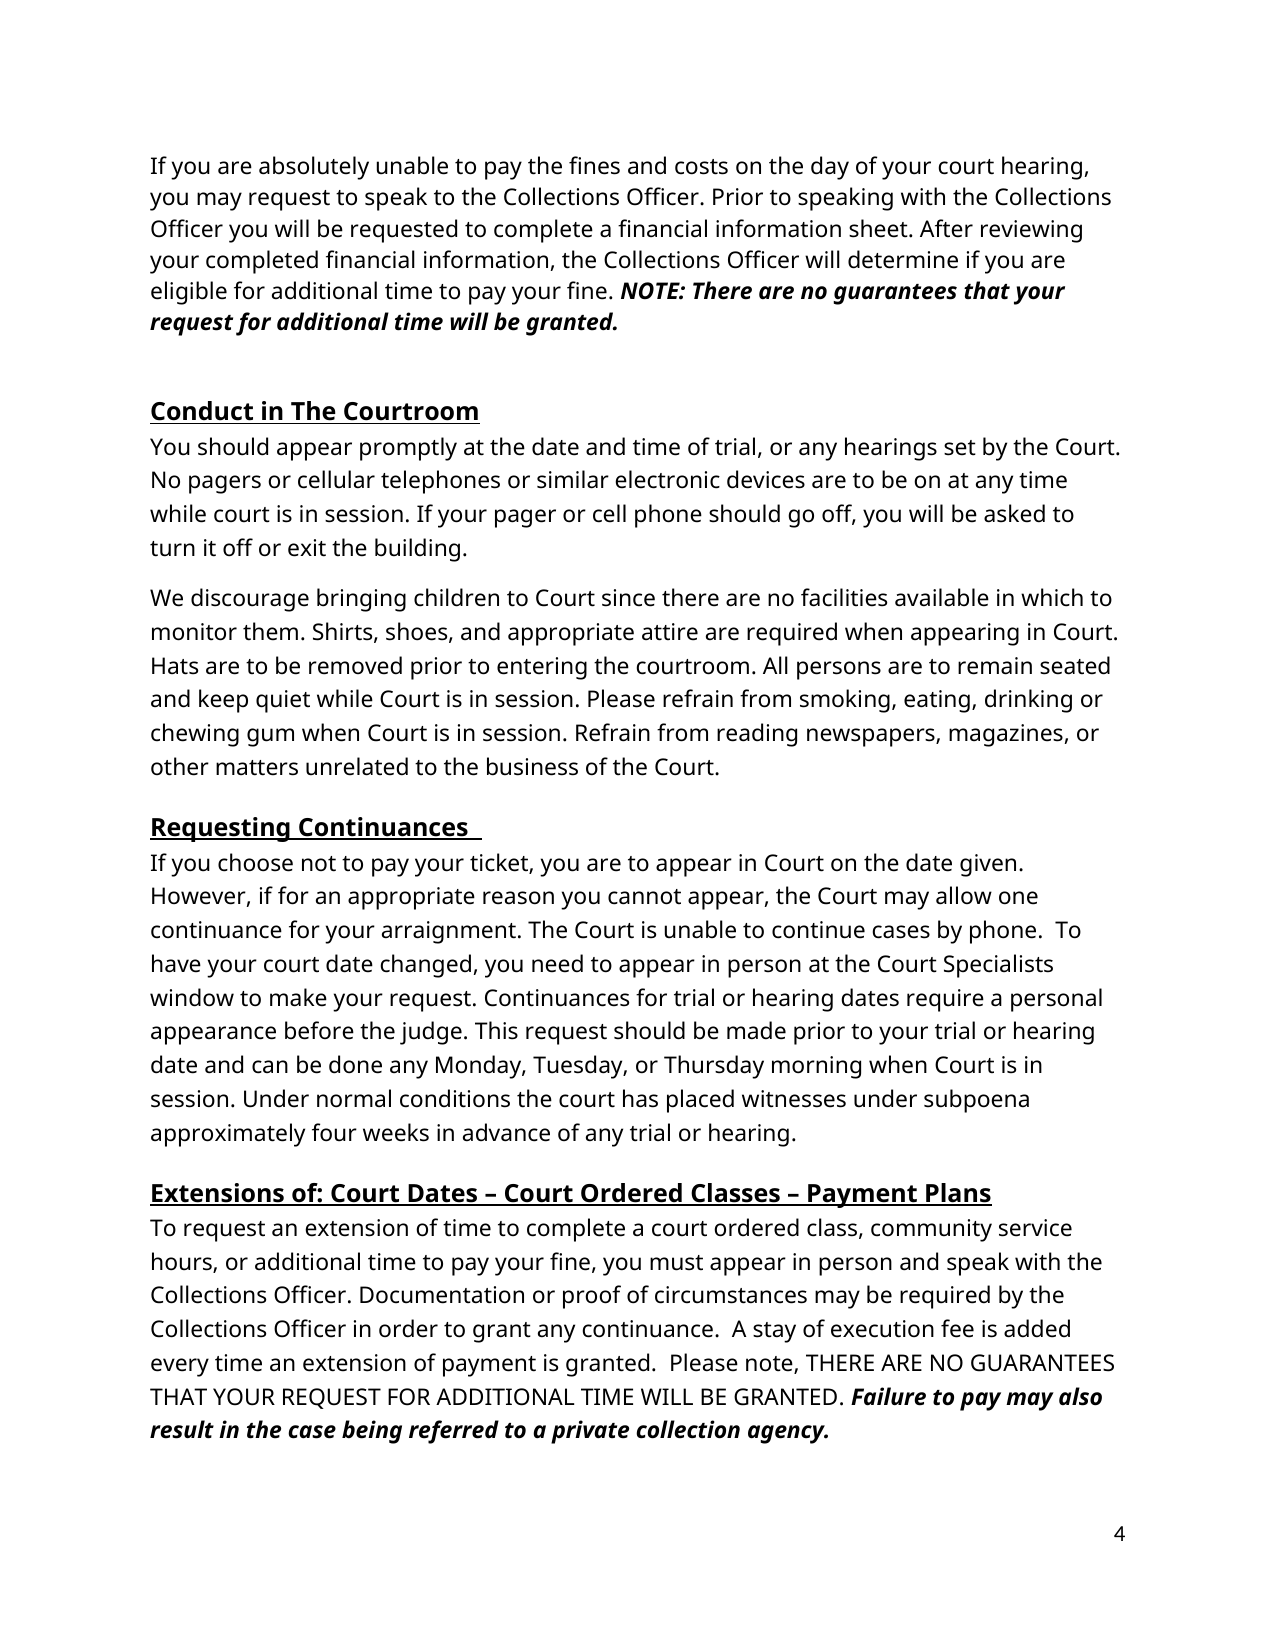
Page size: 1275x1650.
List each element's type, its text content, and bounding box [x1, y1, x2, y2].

text If you choose not to pay your ticket, you are to appear in Court on the date given. However, if for an appropriate reason you cannot appear, the Court may allow one continuance for your arraignment. The Court is unable to continue cases by phone. To have your court date changed, you need to appear in person at the Court Specialists window to make your request. Continuances for trial or hearing dates require a personal appearance before the judge. This request should be made prior to your trial or hearing date and can be done any Monday, Tuesday, or Thursday morning when Court is in session. Under normal conditions the court has placed witnesses under subpoena approximately four weeks in advance of any trial or hearing. [150, 846, 1125, 1148]
text We discourage bringing children to Court since there are no facilities available in which to monitor them. Shirts, shoes, and appropriate attire are required when appearing in Court. Hats are to be removed prior to entering the courtroom. All persons are to remain seated and keep quiet while Court is in session. Please refrain from smoking, eating, drinking or chewing gum when Court is in session. Refrain from reading newspapers, magazines, or other matters unrelated to the business of the Court. [150, 582, 1125, 782]
subtitle Extensions of: Court Dates – Court Ordered Classes – Payment Plans [150, 1175, 1125, 1209]
text To request an extension of time to complete a court ordered class, community service hours, or additional time to pay your fine, you must appear in person and speak with the Collections Officer. Documentation or proof of circumstances may be required by the Collections Officer in order to grant any continuance. A stay of execution fee is added every time an extension of payment is granted. Please note, THERE ARE NO GUARANTEES THAT YOUR REQUEST FOR ADDITIONAL TIME WILL BE GRANTED. Failure to pay may also result in the case being referred to a private collection agency. [150, 1212, 1125, 1446]
subtitle Requesting Continuances [150, 810, 1125, 844]
subtitle Conduct in The Courtroom [150, 394, 1125, 428]
text If you are absolutely unable to pay the fines and costs on the day of your court hearing, you may request to speak to the Collections Officer. Prior to speaking with the Collections Officer you will be requested to complete a financial information sheet. After reviewing your completed financial information, the Collections Officer will determine if you are eligible for additional time to pay your fine. NOTE: There are no guarantees that your request for additional time will be granted. [150, 150, 1125, 337]
text You should appear promptly at the date and time of trial, or any hearings set by the Court. No pagers or cellular telephones or similar electronic devices are to be on at any time while court is in session. If your pager or cell phone should go off, you will be asked to turn it off or exit the building. [150, 431, 1125, 563]
